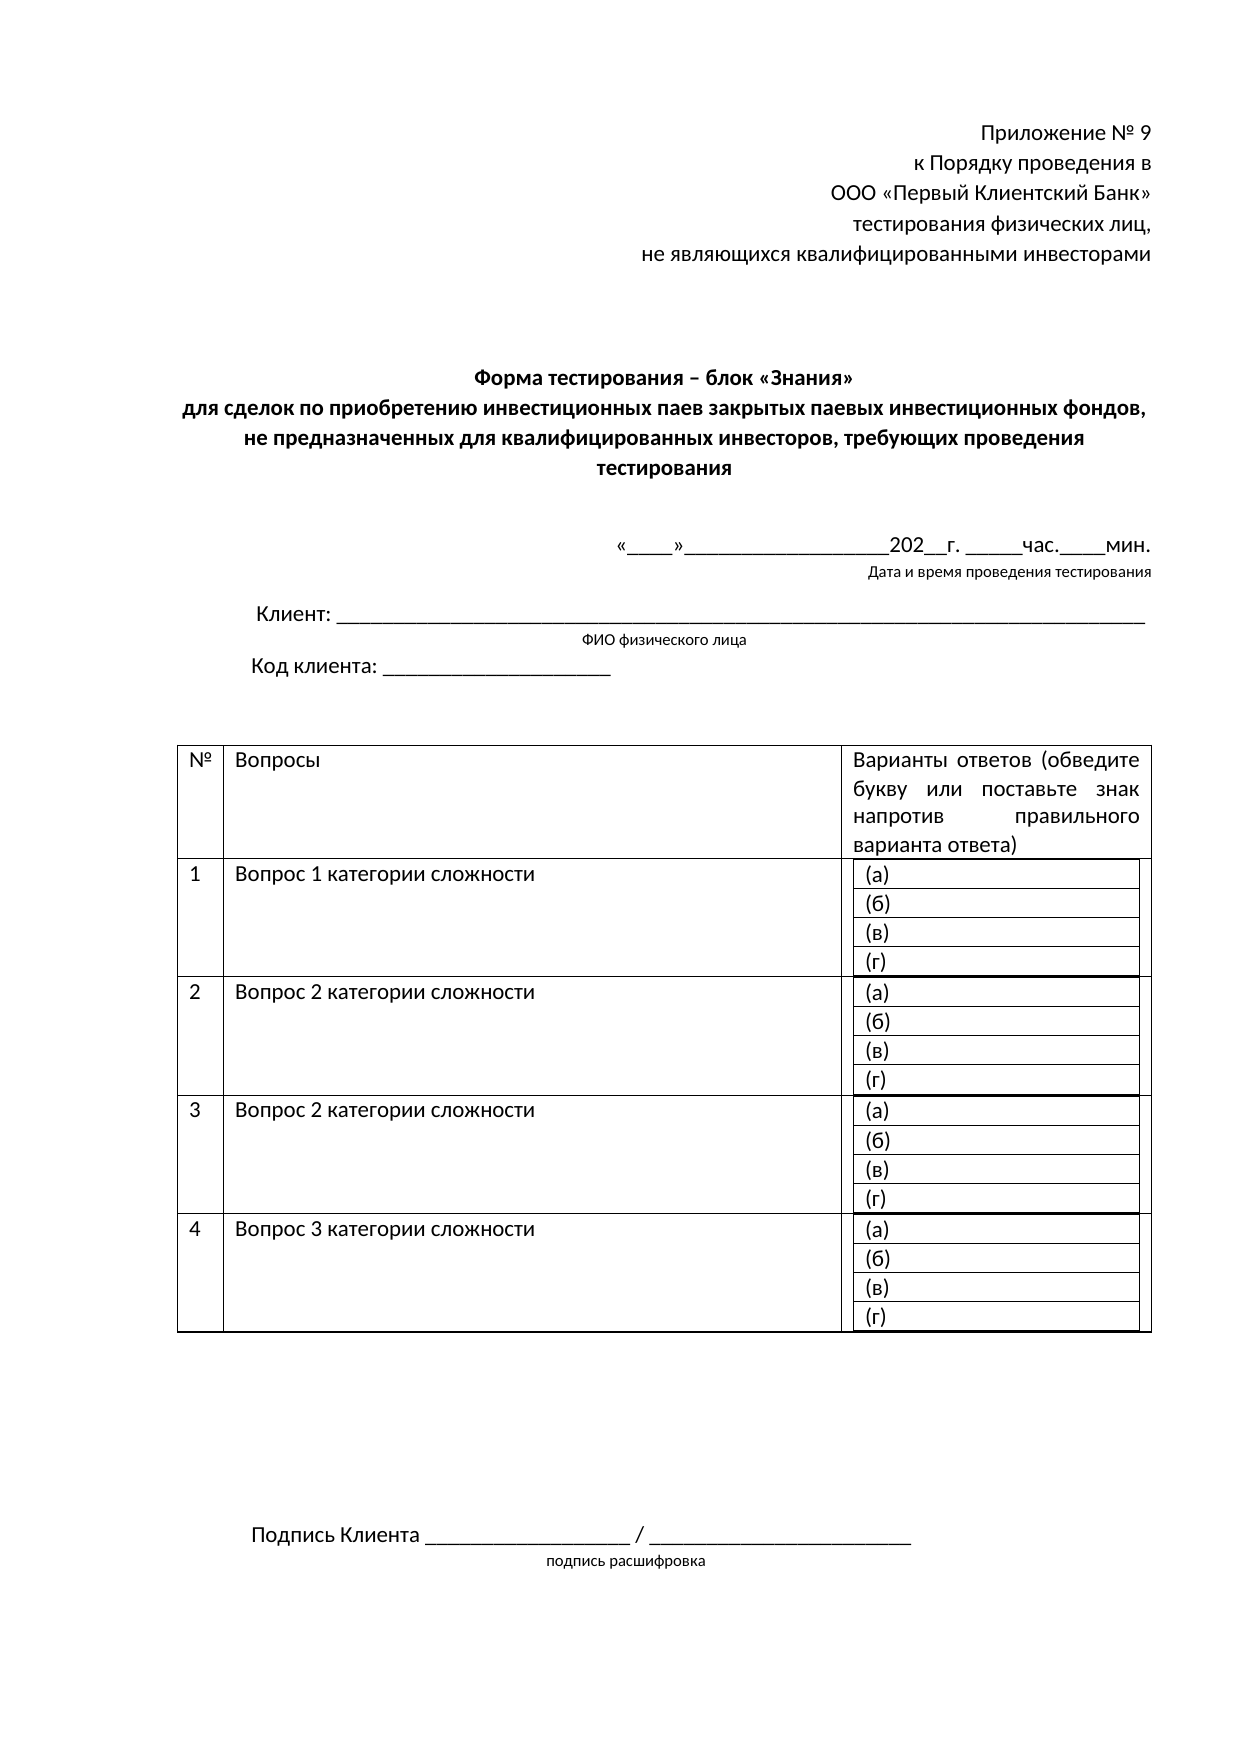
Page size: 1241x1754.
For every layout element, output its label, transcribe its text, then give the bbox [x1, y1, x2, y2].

table_cell Вопрос 1 категории сложности [224, 859, 841, 976]
table_cell [854, 1215, 1139, 1243]
text для сделок по приобретению инвестиционных паев закрытых паевых инвестиционных фондов, не предназначенных для квалифицированных инвесторов, требующих проведения тестирования [177, 393, 1152, 482]
text Подпись Клиента __________________ / _______________________ [177, 1520, 1152, 1548]
table_cell Вопрос 2 категории сложности [224, 977, 841, 1094]
table_cell [854, 1126, 1139, 1154]
table_cell [854, 918, 1139, 946]
text к Порядку проведения в [177, 148, 1152, 176]
table_cell Вопрос 2 категории сложности [224, 1096, 841, 1213]
table_header Варианты ответов (обведите букву или поставьте знак напротив правильного варианта ответа) [842, 746, 1151, 858]
text Код клиента: ____________________ [177, 651, 1152, 679]
table_cell [1140, 977, 1151, 1094]
table_cell [1140, 1214, 1151, 1331]
table_cell 3 [178, 1096, 223, 1213]
table_cell [854, 1184, 1139, 1212]
table_cell [854, 978, 1139, 1006]
table_cell [854, 1273, 1139, 1301]
text «____»__________________202__г. _____час.____мин. [177, 531, 1152, 559]
table_cell [1140, 1096, 1151, 1213]
table_header Вопросы [224, 746, 841, 858]
table_cell [854, 1036, 1139, 1064]
table_cell [1140, 859, 1151, 976]
text Клиент: _______________________________________________________________________ ФИО физического лица [177, 599, 1152, 649]
table_cell [854, 1302, 1139, 1330]
table_cell [854, 860, 1139, 888]
text не являющихся квалифицированными инвесторами [177, 239, 1152, 267]
table_cell Вопрос 3 категории сложности [224, 1214, 841, 1331]
table_cell [854, 1065, 1139, 1094]
table_cell [854, 889, 1139, 917]
text Дата и время проведения тестирования [177, 561, 1152, 581]
table_header № [178, 746, 223, 858]
table_cell [854, 1244, 1139, 1272]
table_cell [854, 947, 1139, 975]
table_cell [842, 1096, 853, 1213]
table_cell [854, 1097, 1139, 1125]
text Приложение № 9 [177, 118, 1152, 146]
table_cell [842, 977, 853, 1094]
table_cell [854, 1155, 1139, 1183]
table_cell [854, 1007, 1139, 1035]
text ООО «Первый Клиентский Банк» [177, 178, 1152, 207]
table_cell 2 [178, 977, 223, 1094]
text подпись расшифровка [472, 1550, 1152, 1571]
table_cell 4 [178, 1214, 223, 1331]
table_cell [842, 859, 853, 976]
text Форма тестирования – блок «Знания» [177, 363, 1152, 391]
table_cell 1 [178, 859, 223, 976]
table_cell [842, 1214, 853, 1331]
text тестирования физических лиц, [177, 209, 1152, 237]
